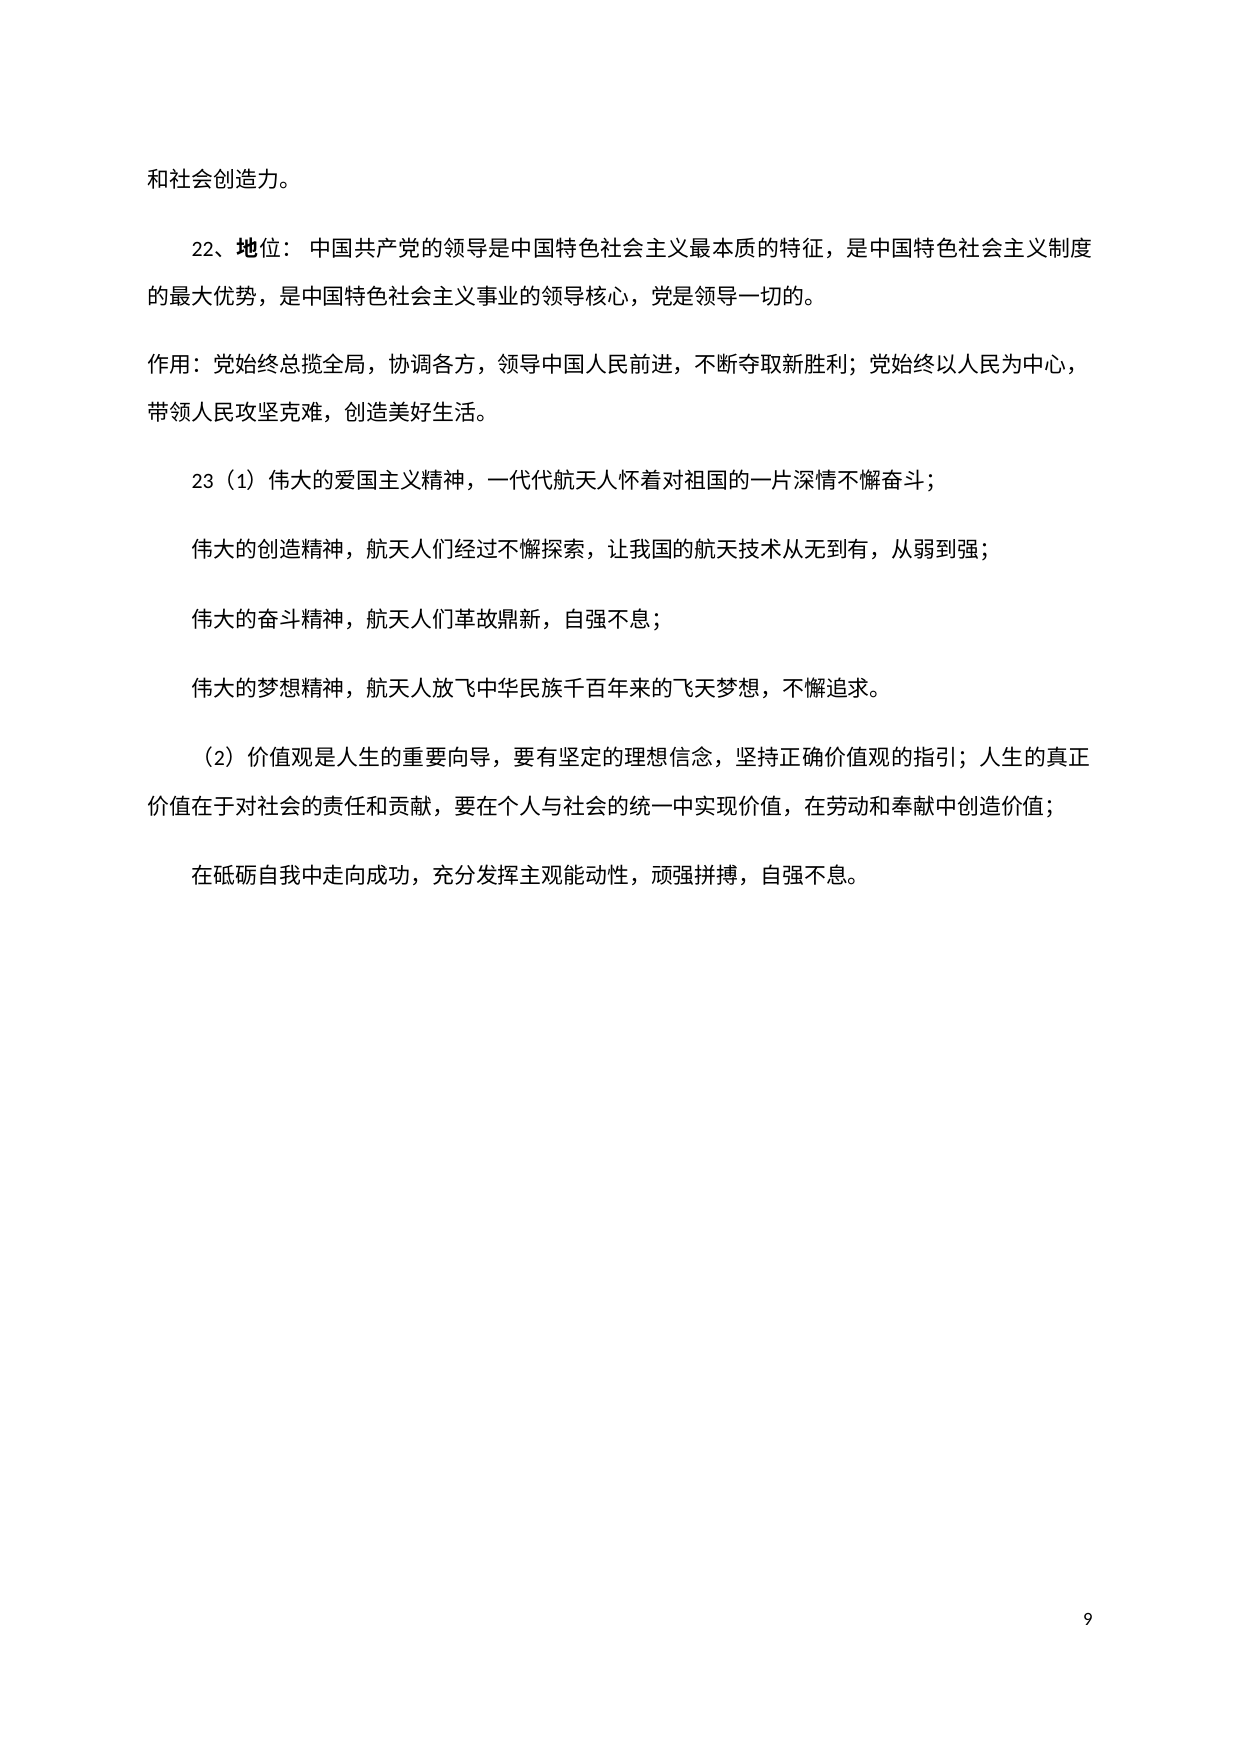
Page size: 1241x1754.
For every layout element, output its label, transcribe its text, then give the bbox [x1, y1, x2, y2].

text 伟大的梦想精神，航天人放飞中华民族千百年来的飞天梦想，不懈追求。 [148, 670, 1092, 703]
text 在砥砺自我中走向成功，充分发挥主观能动性，顽强拼搏，自强不息。 [148, 857, 1092, 890]
text 22、地位： 中国共产党的领导是中国特色社会主义最本质的特征，是中国特色社会主义制度的最大优势，是中国特色社会主义事业的领导核心，党是领导一切的。 [148, 231, 1092, 310]
text 23（1）伟大的爱国主义精神，一代代航天人怀着对祖国的一片深情不懈奋斗； [148, 463, 1092, 495]
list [148, 162, 1092, 194]
text 作用：党始终总揽全局，协调各方，领导中国人民前进，不断夺取新胜利；党始终以人民为中心，带领人民攻坚克难，创造美好生活。 [148, 347, 1092, 426]
text 伟大的奋斗精神，航天人们革故鼎新，自强不息； [148, 601, 1092, 634]
text 伟大的创造精神，航天人们经过不懈探索，让我国的航天技术从无到有，从弱到强； [148, 532, 1092, 564]
text （2）价值观是人生的重要向导，要有坚定的理想信念，坚持正确价值观的指引；人生的真正价值在于对社会的责任和贡献，要在个人与社会的统一中实现价值，在劳动和奉献中创造价值； [148, 739, 1092, 821]
